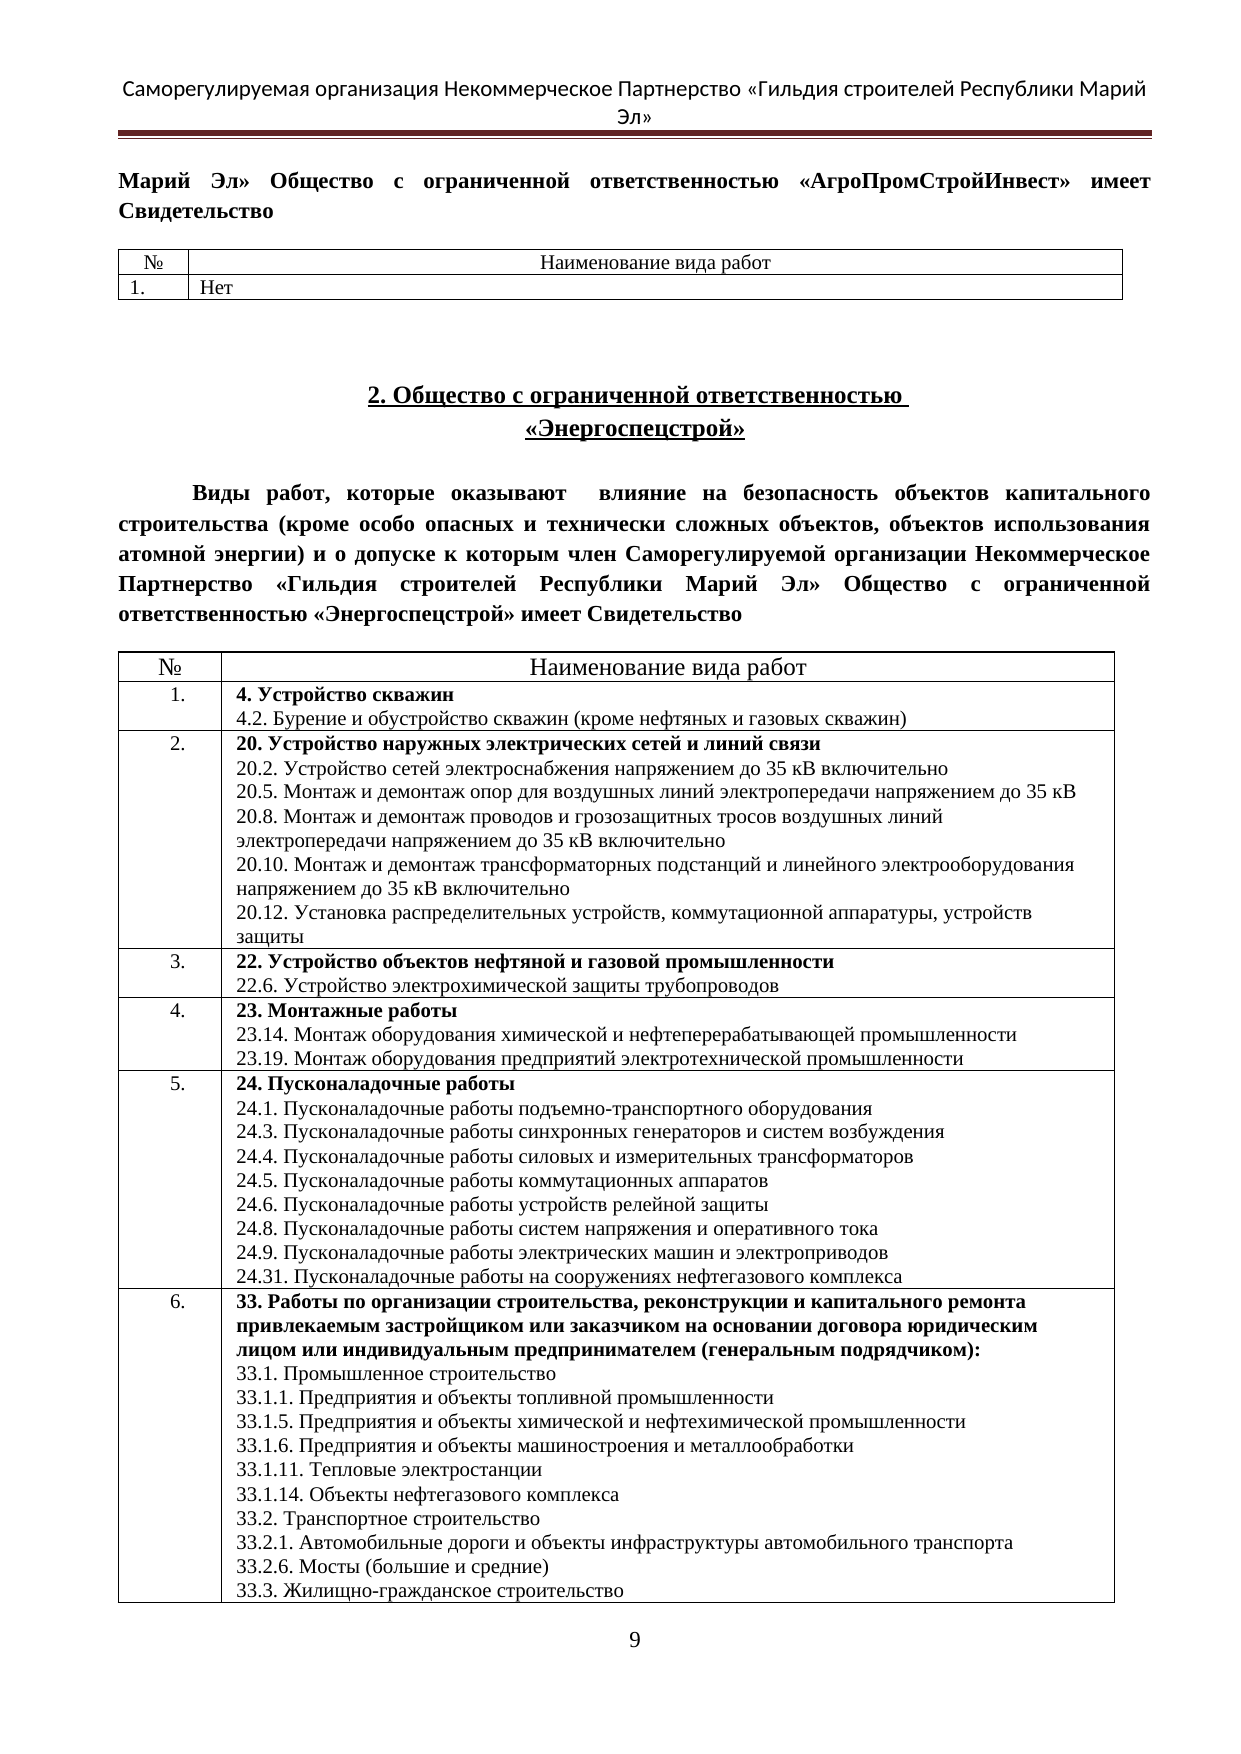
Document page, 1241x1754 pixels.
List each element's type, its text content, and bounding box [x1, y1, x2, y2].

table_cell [222, 1289, 1114, 1602]
table_cell [119, 949, 221, 997]
table_cell [119, 998, 221, 1070]
table_cell [119, 1289, 221, 1602]
table_cell 1. [119, 275, 188, 299]
table_cell [119, 731, 221, 948]
text Виды работ, которые оказывают влияние на безопасность объектов капитального строительства (кроме особо опасных и технически сложных объектов, объектов использования атомной энергии) и о допуске к которым член Саморегулируемой организации Некоммерческое Партнерство «Гильдия строителей Республики Марий Эл» Общество с ограниченной ответственностью «Энергоспецстрой» имеет Свидетельство [118, 479, 1152, 627]
table_cell 4. Устройство скважин 4.2. Бурение и обустройство скважин (кроме нефтяных и газовых скважин) [222, 682, 1114, 730]
table_cell Нет [189, 275, 1122, 299]
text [118, 167, 1152, 224]
table_cell 22. Устройство объектов нефтяной и газовой промышленности 22.6. Устройство электрохимической защиты трубопроводов [222, 949, 1114, 997]
table_cell 23. Монтажные работы 23.14. Монтаж оборудования химической и нефтеперерабатывающей промышленности 23.19. Монтаж оборудования предприятий электротехнической промышленности [222, 998, 1114, 1070]
table_header Наименование вида работ [222, 653, 1114, 681]
text «Энергоспецстрой» [118, 413, 1152, 442]
table_cell [119, 682, 221, 730]
table_cell [119, 1071, 221, 1288]
table_header № [119, 250, 188, 274]
table_header Наименование вида работ [189, 250, 1122, 274]
table_cell 24. Пусконаладочные работы 24.1. Пусконаладочные работы подъемно-транспортного оборудования 24.3. Пусконаладочные работы синхронных генераторов и систем возбуждения 24.4. Пусконаладочные работы силовых и измерительных трансформаторов 24.5. Пусконаладочные работы коммутационных аппаратов 24.6. Пусконаладочные работы устройств релейной защиты 24.8. Пусконаладочные работы систем напряжения и оперативного тока 24.9. Пусконаладочные работы электрических машин и электроприводов 24.31. Пусконаладочные работы на сооружениях нефтегазового комплекса [222, 1071, 1114, 1288]
table_cell 20. Устройство наружных электрических сетей и линий связи 20.2. Устройство сетей электроснабжения напряжением до 35 кВ включительно 20.5. Монтаж и демонтаж опор для воздушных линий электропередачи напряжением до 35 кВ 20.8. Монтаж и демонтаж проводов и грозозащитных тросов воздушных линий электропередачи напряжением до 35 кВ включительно 20.10. Монтаж и демонтаж трансформаторных подстанций и линейного электрооборудования напряжением до 35 кВ включительно 20.12. Установка распределительных устройств, коммутационной аппаратуры, устройств защиты [222, 731, 1114, 948]
text 2. Общество с ограниченной ответственностью [118, 380, 1152, 409]
table_header № [119, 653, 221, 681]
